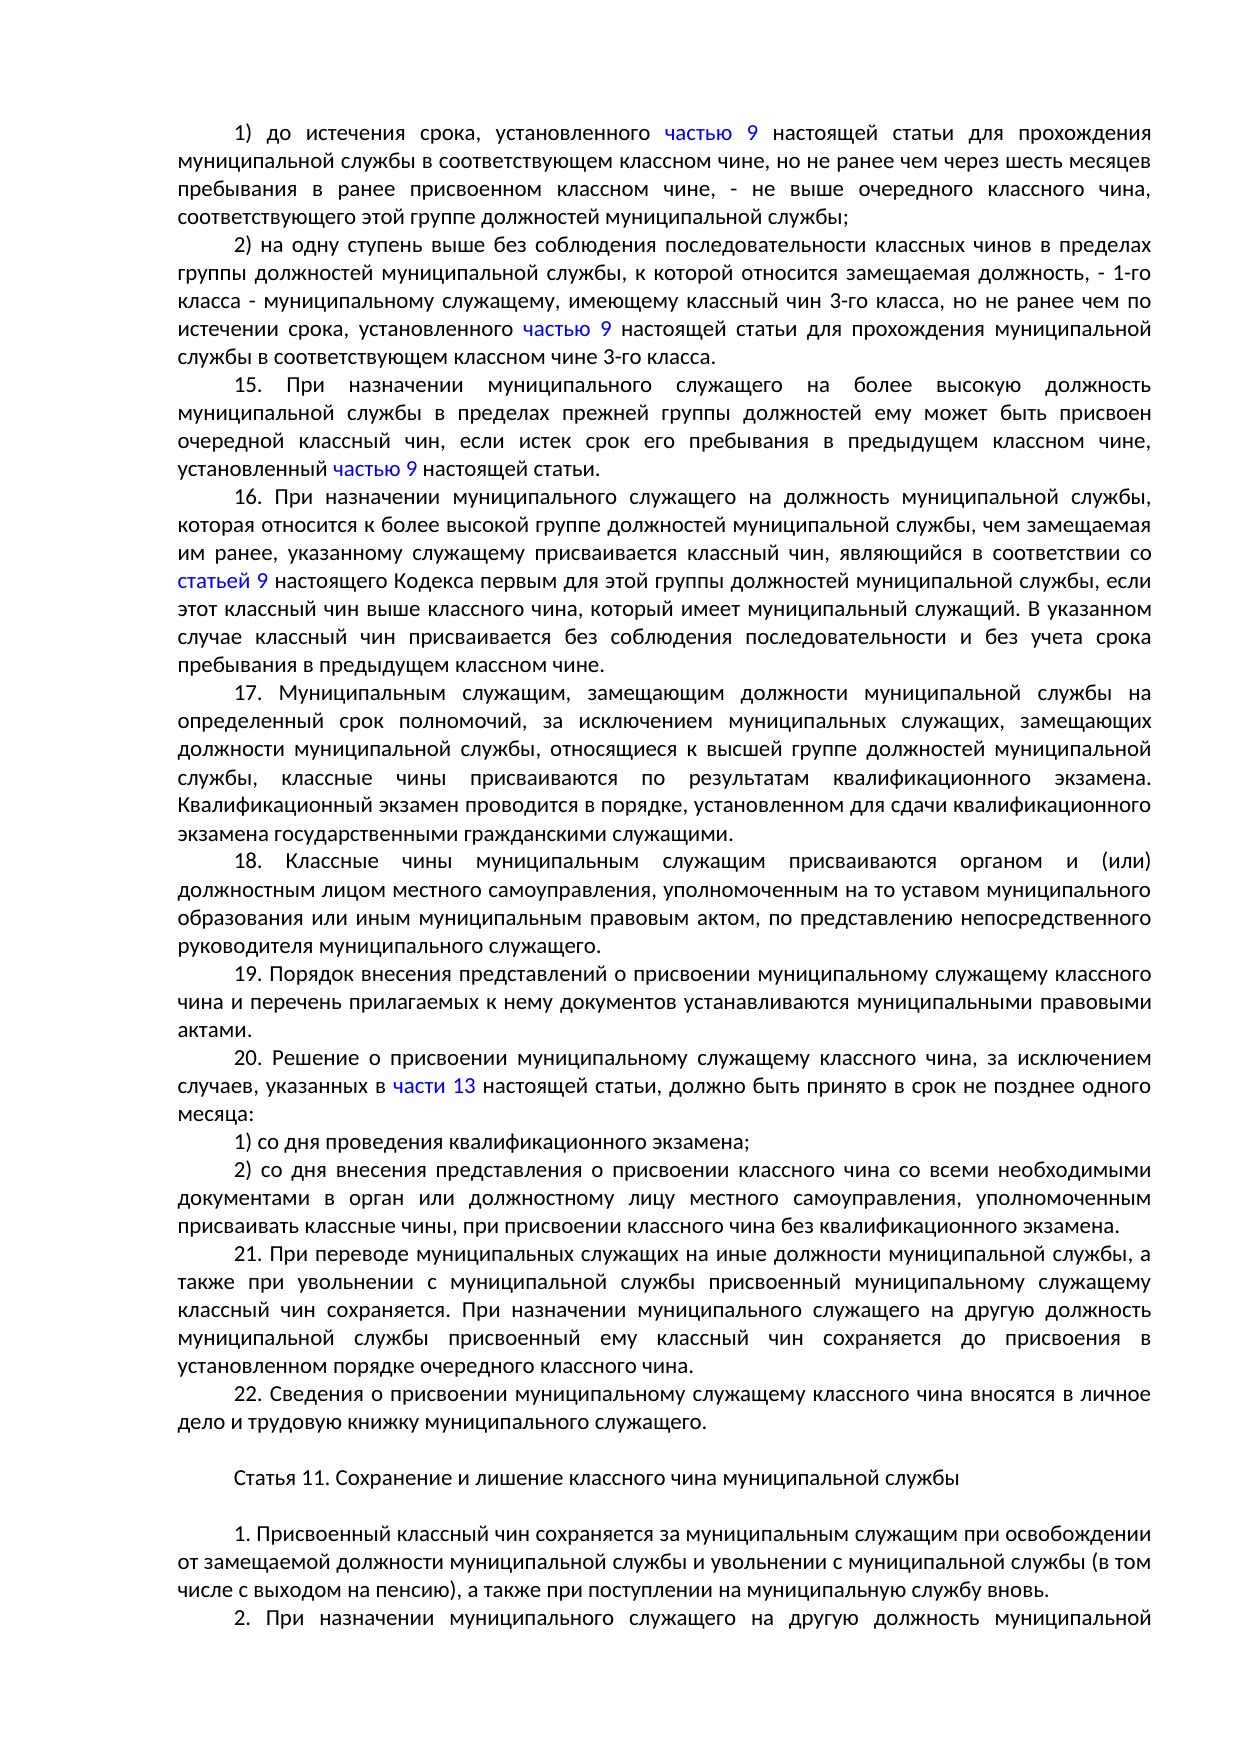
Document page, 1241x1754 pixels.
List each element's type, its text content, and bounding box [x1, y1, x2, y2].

text 19. Порядок внесения представлений о присвоении муниципальному служащему классного чина и перечень прилагаемых к нему документов устанавливаются муниципальными правовыми актами. [177, 959, 1152, 1043]
text 21. При переводе муниципальных служащих на иные должности муниципальной службы, а также при увольнении с муниципальной службы присвоенный муниципальному служащему классный чин сохраняется. При назначении муниципального служащего на другую должность муниципальной службы присвоенный ему классный чин сохраняется до присвоения в установленном порядке очередного классного чина. [177, 1239, 1152, 1379]
text Статья 11. Сохранение и лишение классного чина муниципальной службы [177, 1463, 1152, 1491]
text 22. Сведения о присвоении муниципальному служащему классного чина вносятся в личное дело и трудовую книжку муниципального служащего. [177, 1379, 1152, 1435]
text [177, 1603, 1152, 1631]
text 20. Решение о присвоении муниципальному служащему классного чина, за исключением случаев, указанных в части 13 настоящей статьи, должно быть принято в срок не позднее одного месяца: [177, 1043, 1152, 1127]
text 1. Присвоенный классный чин сохраняется за муниципальным служащим при освобождении от замещаемой должности муниципальной службы и увольнении с муниципальной службы (в том числе с выходом на пенсию), а также при поступлении на муниципальную службу вновь. [177, 1519, 1152, 1603]
text 2) на одну ступень выше без соблюдения последовательности классных чинов в пределах группы должностей муниципальной службы, к которой относится замещаемая должность, - 1-го класса - муниципальному служащему, имеющему классный чин 3-го класса, но не ранее чем по истечении срока, установленного частью 9 настоящей статьи для прохождения муниципальной службы в соответствующем классном чине 3-го класса. [177, 230, 1152, 370]
text 15. При назначении муниципального служащего на более высокую должность муниципальной службы в пределах прежней группы должностей ему может быть присвоен очередной классный чин, если истек срок его пребывания в предыдущем классном чине, установленный частью 9 настоящей статьи. [177, 370, 1152, 482]
text 1) до истечения срока, установленного частью 9 настоящей статьи для прохождения муниципальной службы в соответствующем классном чине, но не ранее чем через шесть месяцев пребывания в ранее присвоенном классном чине, - не выше очередного классного чина, соответствующего этой группе должностей муниципальной службы; [177, 118, 1152, 230]
text 18. Классные чины муниципальным служащим присваиваются органом и (или) должностным лицом местного самоуправления, уполномоченным на то уставом муниципального образования или иным муниципальным правовым актом, по представлению непосредственного руководителя муниципального служащего. [177, 847, 1152, 959]
text 16. При назначении муниципального служащего на должность муниципальной службы, которая относится к более высокой группе должностей муниципальной службы, чем замещаемая им ранее, указанному служащему присваивается классный чин, являющийся в соответствии со статьей 9 настоящего Кодекса первым для этой группы должностей муниципальной службы, если этот классный чин выше классного чина, который имеет муниципальный служащий. В указанном случае классный чин присваивается без соблюдения последовательности и без учета срока пребывания в предыдущем классном чине. [177, 482, 1152, 678]
text 2) со дня внесения представления о присвоении классного чина со всеми необходимыми документами в орган или должностному лицу местного самоуправления, уполномоченным присваивать классные чины, при присвоении классного чина без квалификационного экзамена. [177, 1155, 1152, 1239]
text 1) со дня проведения квалификационного экзамена; [177, 1127, 1152, 1155]
text 17. Муниципальным служащим, замещающим должности муниципальной службы на определенный срок полномочий, за исключением муниципальных служащих, замещающих должности муниципальной службы, относящиеся к высшей группе должностей муниципальной службы, классные чины присваиваются по результатам квалификационного экзамена. Квалификационный экзамен проводится в порядке, установленном для сдачи квалификационного экзамена государственными гражданскими служащими. [177, 678, 1152, 847]
